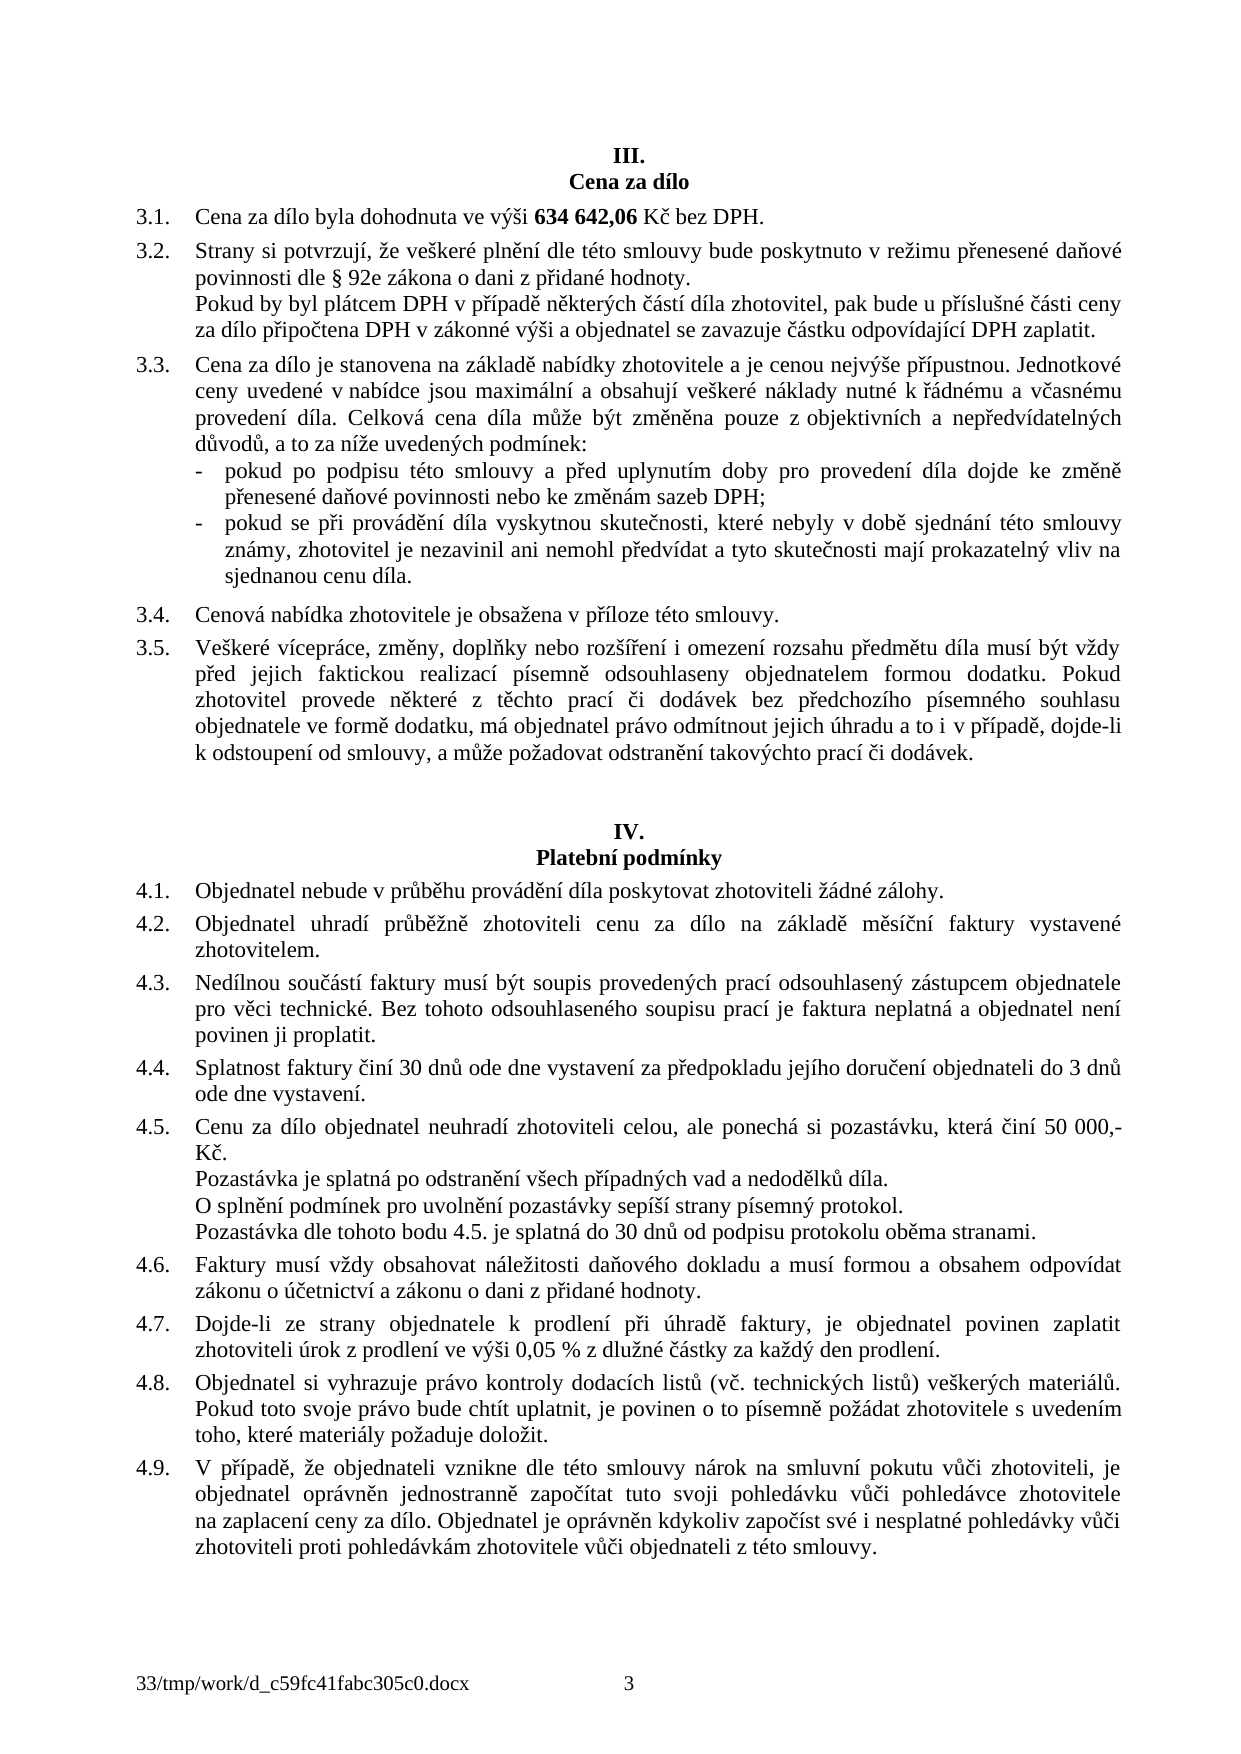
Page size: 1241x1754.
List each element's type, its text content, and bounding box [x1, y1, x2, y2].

text III. [136, 142, 1122, 168]
text O splnění podmínek pro uvolnění pozastávky sepíší strany písemný protokol. [195, 1192, 1122, 1218]
list Faktury musí vždy obsahovat náležitosti daňového dokladu a musí formou a obsahem odpovídat zákonu o účetnictví a zákonu o dani z přidané hodnoty. [136, 1251, 1122, 1303]
text Cena za dílo [136, 168, 1122, 194]
list Objednatel si vyhrazuje právo kontroly dodacích listů (vč. technických listů) veškerých materiálů. Pokud toto svoje právo bude chtít uplatnit, je povinen o to písemně požádat zhotovitele s uvedením toho, které materiály požaduje doložit. [136, 1369, 1122, 1448]
list Cenu za dílo objednatel neuhradí zhotoviteli celou, ale ponechá si pozastávku, která činí 50 000,- Kč. [136, 1113, 1122, 1166]
subtitle Platební podmínky [136, 844, 1122, 871]
list Nedílnou součástí faktury musí být soupis provedených prací odsouhlasený zástupcem objednatele pro věci technické. Bez tohoto odsouhlaseného soupisu prací je faktura neplatná a objednatel není povinen ji proplatit. [136, 968, 1122, 1048]
list V případě, že objednateli vznikne dle této smlouvy nárok na smluvní pokutu vůči zhotoviteli, je objednatel oprávněn jednostranně započítat tuto svoji pohledávku vůči pohledávce zhotovitele na zaplacení ceny za dílo. Objednatel je oprávněn kdykoliv započíst své i nesplatné pohledávky vůči zhotoviteli proti pohledávkám zhotovitele vůči objednateli z této smlouvy. [136, 1454, 1122, 1559]
list Splatnost faktury činí 30 dnů ode dne vystavení za předpokladu jejího doručení objednateli do 3 dnů ode dne vystavení. [136, 1054, 1122, 1107]
text Pokud by byl plátcem DPH v případě některých částí díla zhotovitel, pak bude u příslušné části ceny za dílo připočtena DPH v zákonné výši a objednatel se zavazuje částku odpovídající DPH zaplatit. [195, 290, 1122, 343]
list Objednatel uhradí průběžně zhotoviteli cenu za dílo na základě měsíční faktury vystavené zhotovitelem. [136, 909, 1122, 962]
list Strany si potvrzují, že veškeré plnění dle této smlouvy bude poskytnuto v režimu přenesené daňové povinnosti dle § 92e zákona o dani z přidané hodnoty. [136, 237, 1122, 290]
text Pozastávka dle tohoto bodu 4.5. je splatná do 30 dnů od podpisu protokolu oběma stranami. [195, 1218, 1122, 1244]
list pokud se při provádění díla vyskytnou skutečnosti, které nebyly v době sjednání této smlouvy známy, zhotovitel je nezavinil ani nemohl předvídat a tyto skutečnosti mají prokazatelný vliv na sjednanou cenu díla. [195, 509, 1122, 588]
list Veškeré vícepráce, změny, doplňky nebo rozšíření i omezení rozsahu předmětu díla musí být vždy před jejich faktickou realizací písemně odsouhlaseny objednatelem formou dodatku. Pokud zhotovitel provede některé z těchto prací či dodávek bez předchozího písemného souhlasu objednatele ve formě dodatku, má objednatel právo odmítnout jejich úhradu a to i v případě, dojde-li k odstoupení od smlouvy, a může požadovat odstranění takovýchto prací či dodávek. [136, 633, 1122, 765]
list Dojde-li ze strany objednatele k prodlení při úhradě faktury, je objednatel povinen zaplatit zhotoviteli úrok z prodlení ve výši 0,05 % z dlužné částky za každý den prodlení. [136, 1310, 1122, 1362]
list Cena za dílo byla dohodnuta ve výši 634 642,06 Kč bez DPH. [136, 203, 1122, 229]
subtitle IV. [136, 818, 1122, 844]
list Cenová nabídka zhotovitele je obsažena v příloze této smlouvy. [136, 601, 1122, 627]
text Pozastávka je splatná po odstranění všech případných vad a nedodělků díla. [195, 1166, 1122, 1192]
list pokud po podpisu této smlouvy a před uplynutím doby pro provedení díla dojde ke změně přenesené daňové povinnosti nebo ke změnám sazeb DPH; [195, 457, 1122, 509]
list Objednatel nebude v průběhu provádění díla poskytovat zhotoviteli žádné zálohy. [136, 877, 1122, 903]
list Cena za dílo je stanovena na základě nabídky zhotovitele a je cenou nejvýše přípustnou. Jednotkové ceny uvedené v nabídce jsou maximální a obsahují veškeré náklady nutné k řádnému a včasnému provedení díla. Celková cena díla může být změněna pouze z objektivních a nepředvídatelných důvodů, a to za níže uvedených podmínek: [136, 351, 1122, 457]
